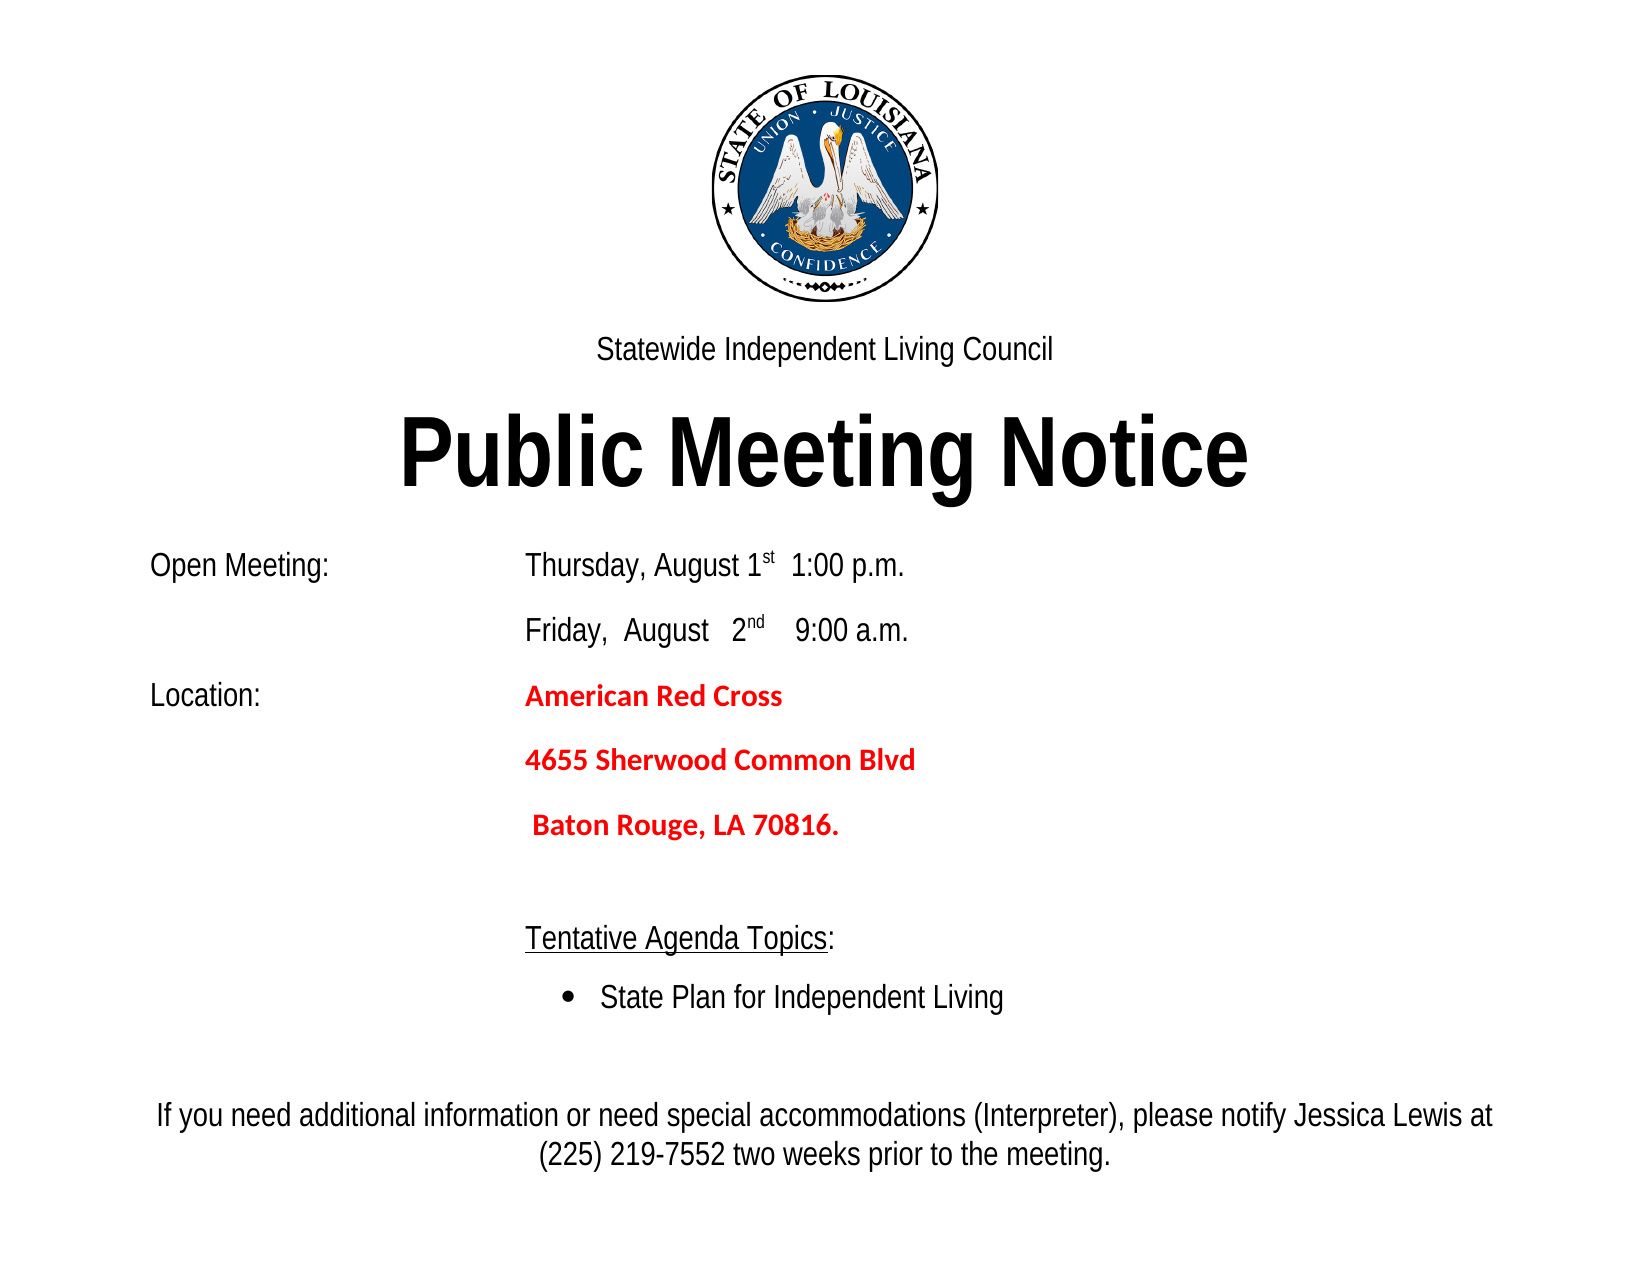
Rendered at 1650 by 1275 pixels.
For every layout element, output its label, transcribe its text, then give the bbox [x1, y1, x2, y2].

picture [711, 75, 939, 302]
list State Plan for Independent Living [562, 977, 1500, 1016]
text Location: American Red Cross [150, 675, 1500, 714]
text Baton Rouge, LA 70816. [450, 805, 1500, 843]
text Tentative Agenda Topics: [150, 918, 1500, 957]
text Friday, August 2nd 9:00 a.m. [450, 610, 1500, 648]
text Open Meeting: Thursday, August 1st 1:00 p.m. [150, 545, 1500, 583]
text 4655 Sherwood Common Blvd [450, 740, 1500, 778]
text Public Meeting Notice [150, 392, 1500, 507]
